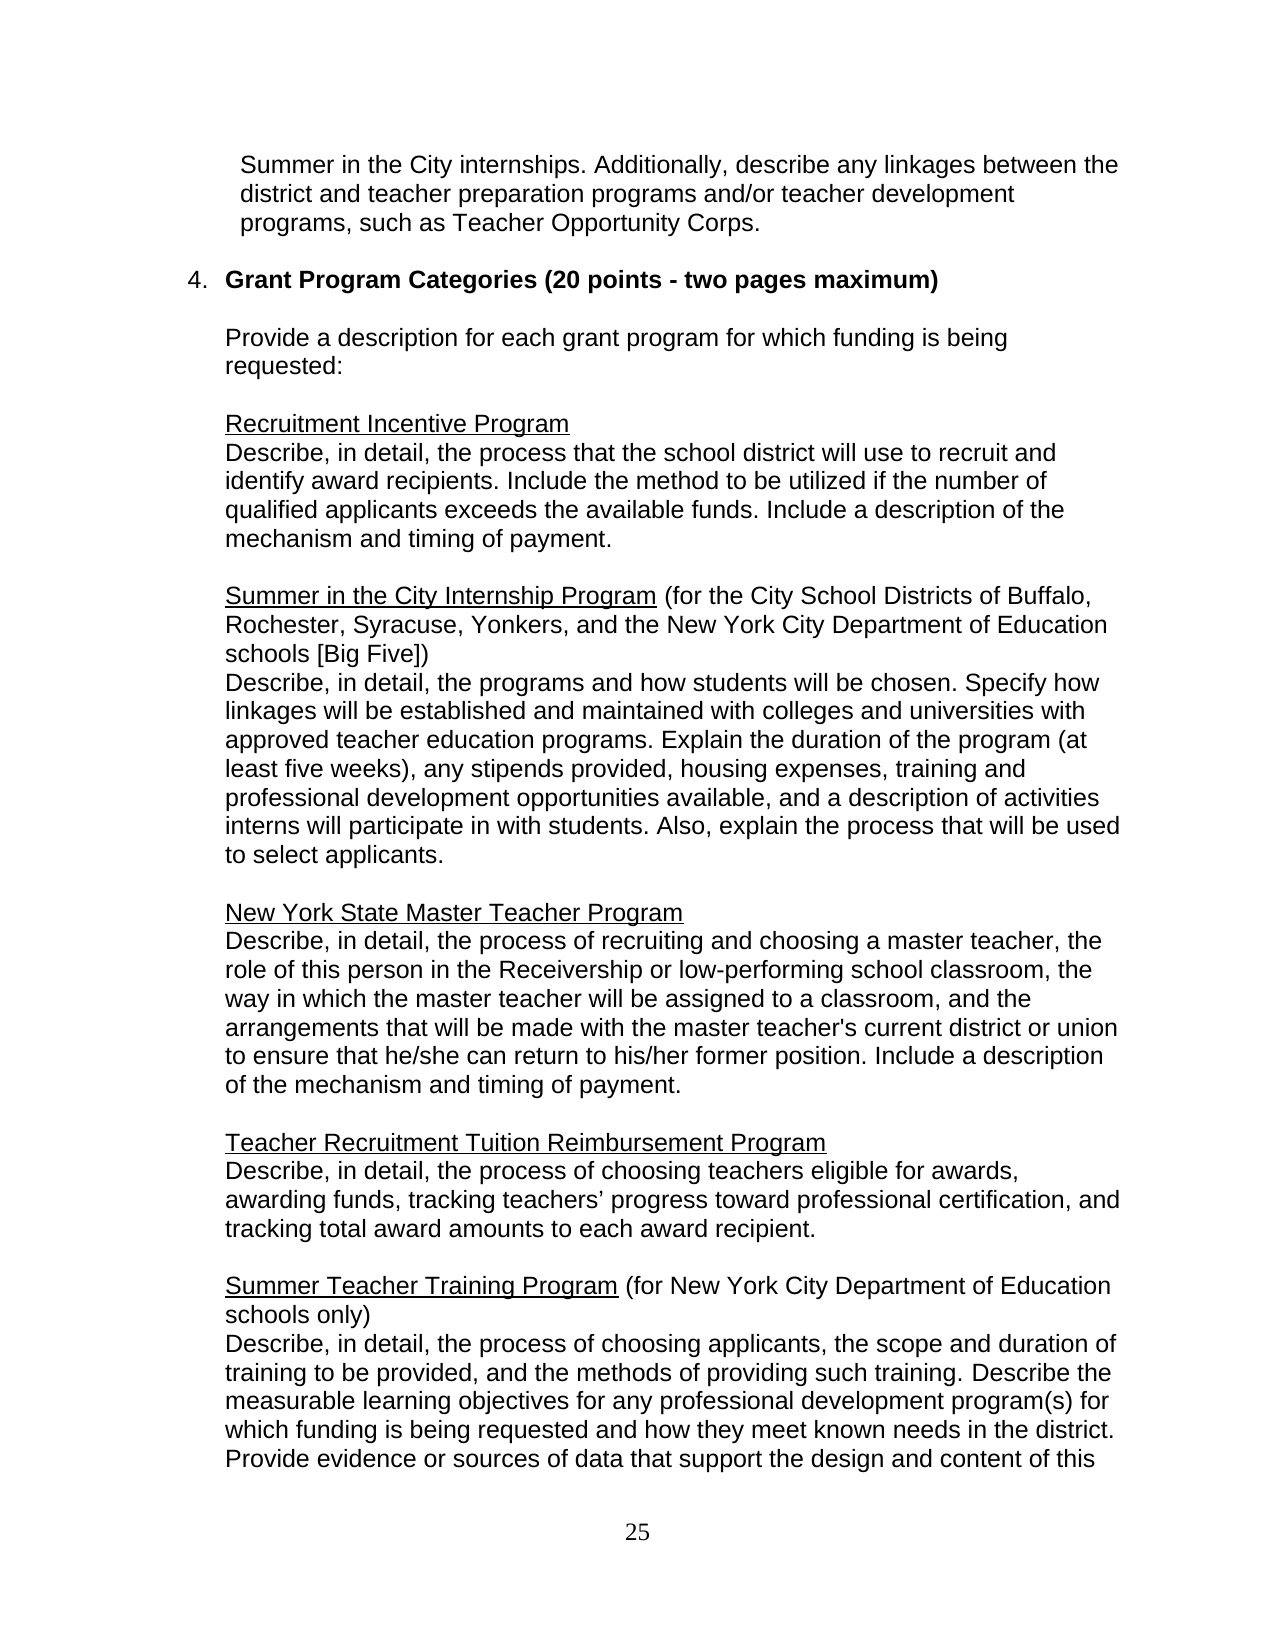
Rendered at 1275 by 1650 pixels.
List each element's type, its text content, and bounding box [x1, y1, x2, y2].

text Describe, in detail, the process of choosing teachers eligible for awards, awarding funds, tracking teachers’ progress toward professional certification, and tracking total award amounts to each award recipient. [225, 1156, 1125, 1242]
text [240, 150, 1125, 236]
text Summer in the City Internship Program (for the City School Districts of Buffalo, Rochester, Syracuse, Yonkers, and the New York City Department of Education schools [Big Five]) [225, 581, 1125, 667]
text Describe, in detail, the process that the school district will use to recruit and identify award recipients. Include the method to be utilized if the number of qualified applicants exceeds the available funds. Include a description of the mechanism and timing of payment. [225, 437, 1125, 552]
text Provide a description for each grant program for which funding is being requested: [225, 322, 1125, 380]
text Describe, in detail, the programs and how students will be chosen. Specify how linkages will be established and maintained with colleges and universities with approved teacher education programs. Explain the duration of the program (at least five weeks), any stipends provided, housing expenses, training and professional development opportunities available, and a description of activities interns will participate in with students. Also, explain the process that will be used to select applicants. [225, 667, 1125, 869]
text Recruitment Incentive Program [150, 409, 1125, 437]
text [225, 1329, 1125, 1472]
text Teacher Recruitment Tuition Reimbursement Program [150, 1127, 1125, 1156]
list Grant Program Categories (20 points - two pages maximum) [187, 265, 1125, 294]
text Describe, in detail, the process of recruiting and choosing a master teacher, the role of this person in the Receivership or low-performing school classroom, the way in which the master teacher will be assigned to a classroom, and the arrangements that will be made with the master teacher's current district or union to ensure that he/she can return to his/her former position. Include a description of the mechanism and timing of payment. [225, 926, 1125, 1099]
text New York State Master Teacher Program [150, 897, 1125, 926]
text Summer Teacher Training Program (for New York City Department of Education schools only) [225, 1271, 1125, 1329]
